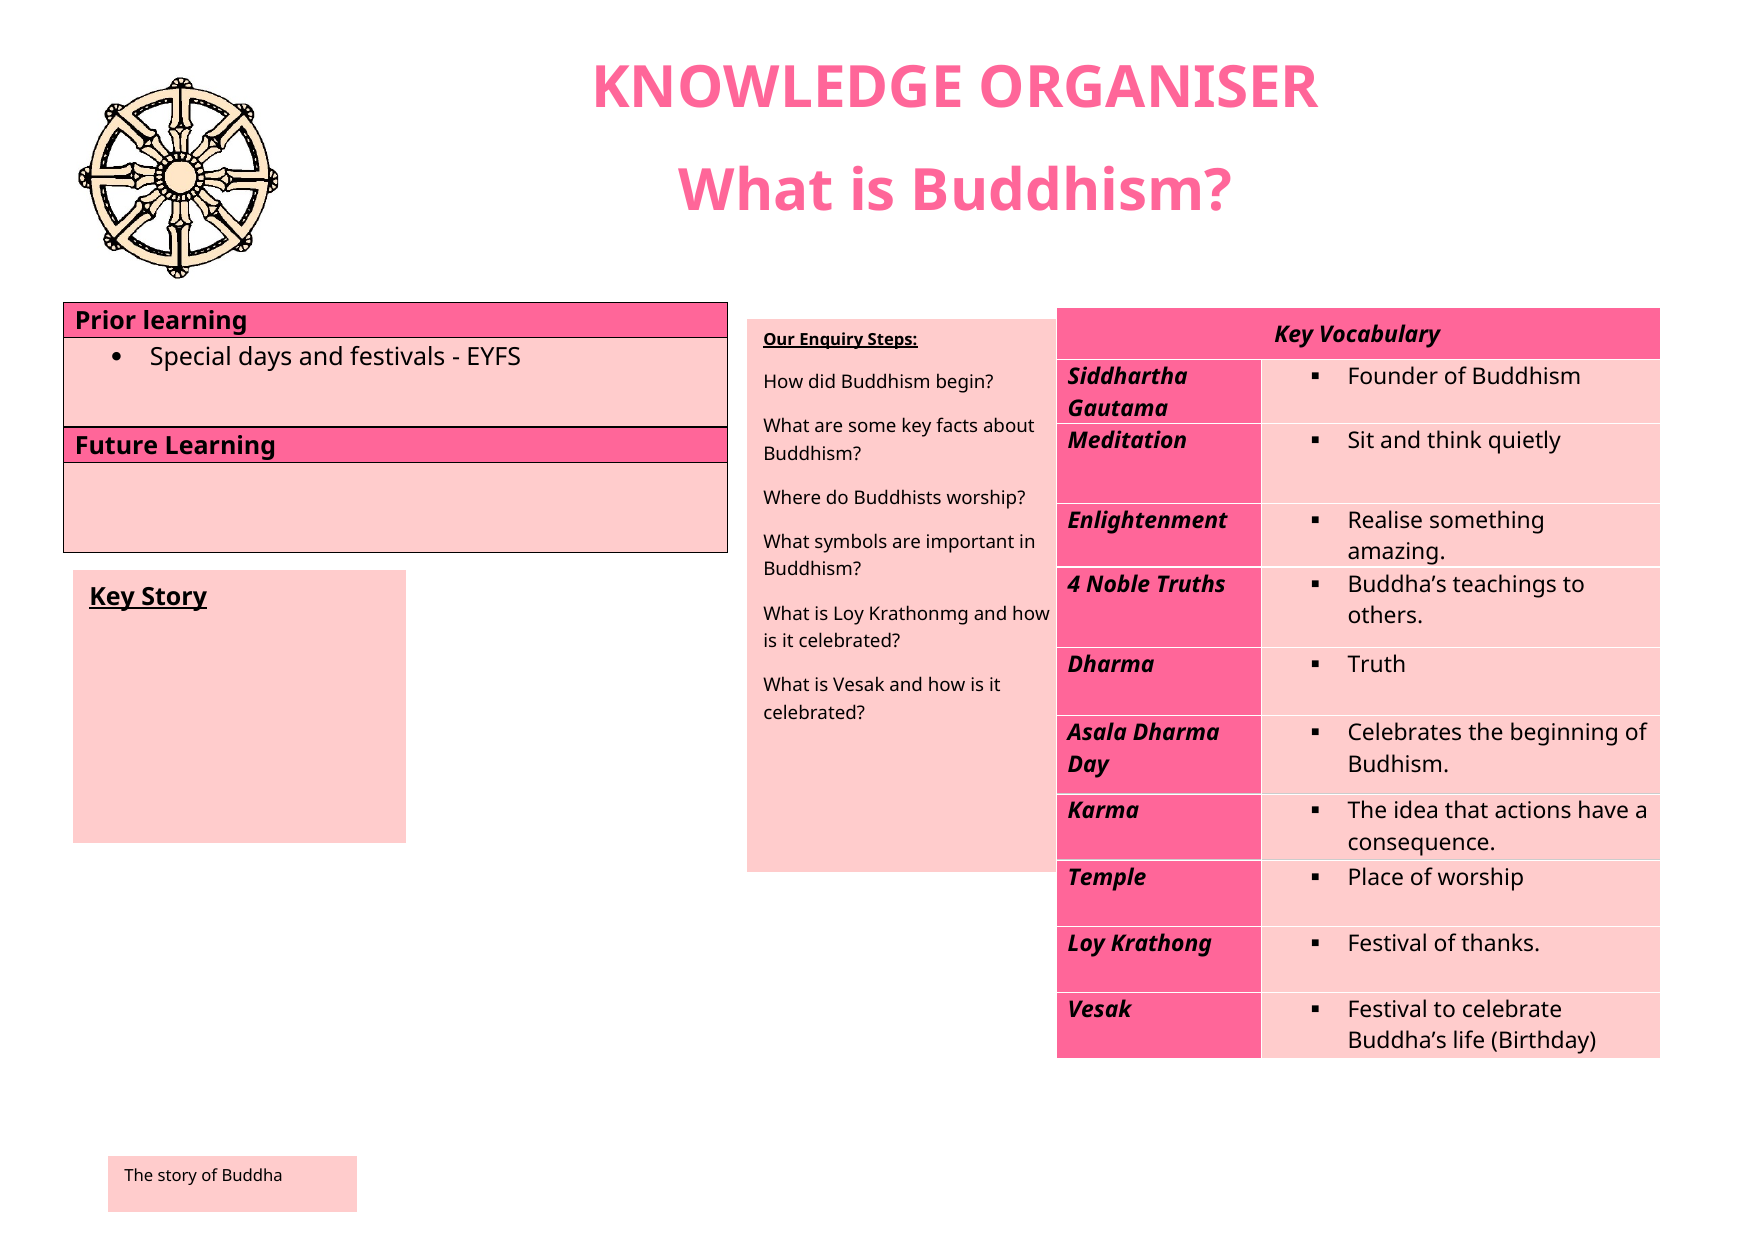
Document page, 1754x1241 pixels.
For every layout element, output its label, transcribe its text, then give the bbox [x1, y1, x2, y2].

table_header Key Vocabulary [1057, 308, 1660, 359]
table_cell Special days and festivals - EYFS [64, 338, 727, 426]
picture [75, 75, 278, 278]
table_cell Truth [1262, 648, 1660, 715]
table_cell Realise something amazing. [1262, 504, 1660, 566]
table_cell Founder of Buddhism [1262, 360, 1660, 423]
table_cell Place of worship [1262, 861, 1660, 926]
table_cell 4 Noble Truths [1057, 568, 1261, 647]
table_cell Festival of thanks. [1262, 927, 1660, 992]
table_cell Loy Krathong [1057, 927, 1261, 992]
table_cell Celebrates the beginning of Budhism. [1262, 716, 1660, 793]
table_cell Enlightenment [1057, 504, 1261, 566]
table_cell Future Learning [64, 428, 727, 462]
table_cell Dharma [1057, 648, 1261, 715]
table_cell The idea that actions have a consequence. [1262, 795, 1660, 859]
table_cell Meditation [1057, 424, 1261, 503]
table_header Prior learning [64, 303, 727, 337]
table_cell [64, 463, 727, 552]
table_cell Vesak [1057, 993, 1261, 1058]
table_cell Buddha’s teachings to others. [1262, 568, 1660, 647]
table_cell Festival to celebrate Buddha’s life (Birthday) [1262, 993, 1660, 1058]
table_cell Sit and think quietly [1262, 424, 1660, 503]
table_cell Asala Dharma Day [1057, 716, 1261, 793]
table_cell Siddhartha Gautama [1057, 360, 1261, 423]
table_cell Karma [1057, 795, 1261, 859]
table_cell Temple [1057, 861, 1261, 926]
